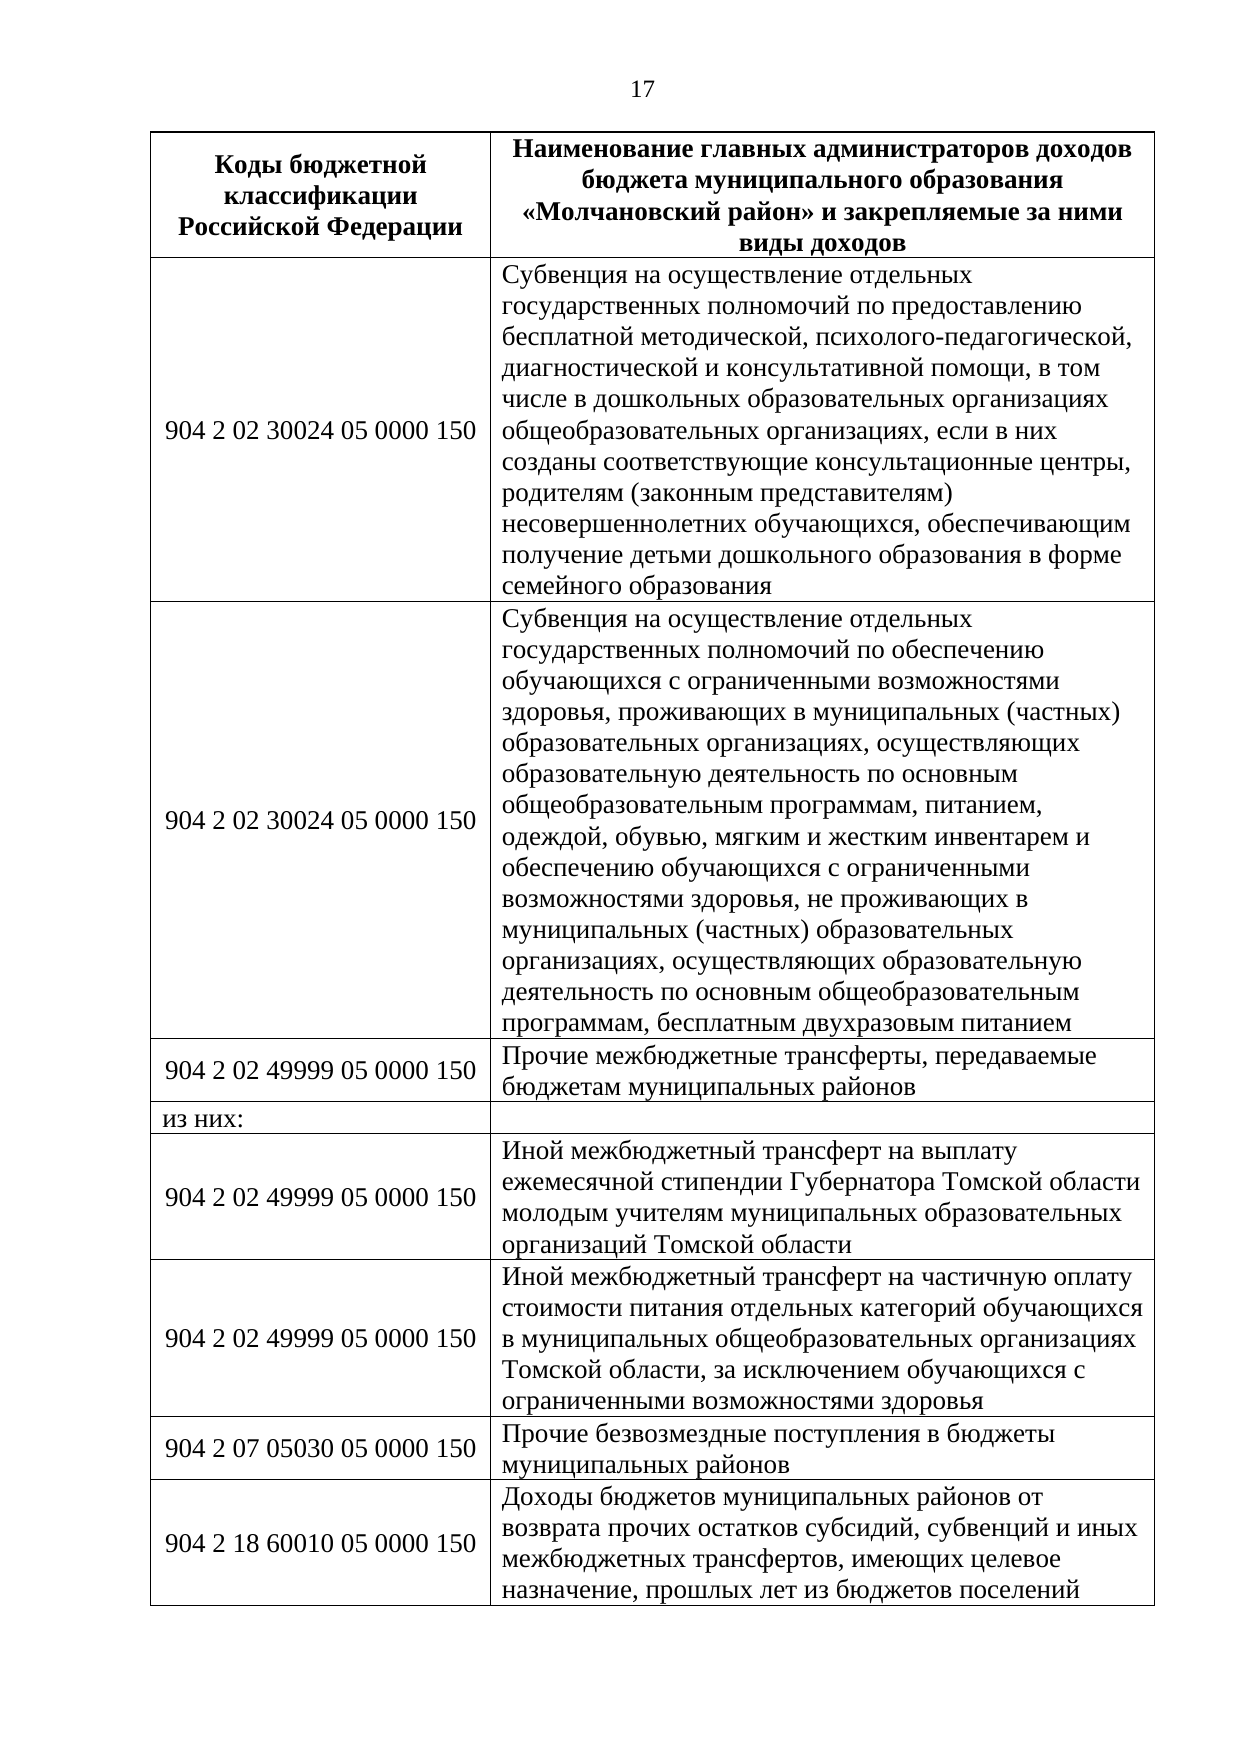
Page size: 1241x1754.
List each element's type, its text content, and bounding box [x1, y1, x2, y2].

table_cell Субвенция на осуществление отдельных государственных полномочий по обеспечению обучающихся с ограниченными возможностями здоровья, проживающих в муниципальных (частных) образовательных организациях, осуществляющих образовательную деятельность по основным общеобразовательным программам, питанием, одеждой, обувью, мягким и жестким инвентарем и обеспечению обучающихся с ограниченными возможностями здоровья, не проживающих в муниципальных (частных) образовательных организациях, осуществляющих образовательную деятельность по основным общеобразовательным программам, бесплатным двухразовым питанием [491, 602, 1154, 1038]
table_cell Субвенция на осуществление отдельных государственных полномочий по предоставлению бесплатной методической, психолого-педагогической, диагностической и консультативной помощи, в том числе в дошкольных образовательных организациях общеобразовательных организациях, если в них созданы соответствующие консультационные центры, родителям (законным представителям) несовершеннолетних обучающихся, обеспечивающим получение детьми дошкольного образования в форме семейного образования [491, 258, 1154, 601]
table_header Коды бюджетной классификации Российской Федерации [151, 133, 490, 257]
table_cell Иной межбюджетный трансферт на частичную оплату стоимости питания отдельных категорий обучающихся в муниципальных общеобразовательных организациях Томской области, за исключением обучающихся с ограниченными возможностями здоровья [491, 1260, 1154, 1416]
table_cell Прочие межбюджетные трансферты, передаваемые бюджетам муниципальных районов [491, 1039, 1154, 1101]
table_header Наименование главных администраторов доходов бюджета муниципального образования «Молчановский район» и закрепляемые за ними виды доходов [491, 133, 1154, 257]
table_cell 904 2 02 49999 05 0000 150 [151, 1134, 490, 1259]
table_cell 904 2 02 49999 05 0000 150 [151, 1260, 490, 1416]
table_cell Прочие безвозмездные поступления в бюджеты муниципальных районов [491, 1417, 1154, 1479]
table_cell Доходы бюджетов муниципальных районов от возврата прочих остатков субсидий, субвенций и иных межбюджетных трансфертов, имеющих целевое назначение, прошлых лет из бюджетов поселений [491, 1480, 1154, 1604]
table_cell 904 2 02 49999 05 0000 150 [151, 1039, 490, 1101]
table_cell [491, 1102, 1154, 1133]
table_cell Иной межбюджетный трансферт на выплату ежемесячной стипендии Губернатора Томской области молодым учителям муниципальных образовательных организаций Томской области [491, 1134, 1154, 1259]
table_cell из них: [151, 1102, 490, 1133]
table_cell 904 2 02 30024 05 0000 150 [151, 258, 490, 601]
table_cell 904 2 07 05030 05 0000 150 [151, 1417, 490, 1479]
table_cell 904 2 02 30024 05 0000 150 [151, 602, 490, 1038]
table_cell 904 2 18 60010 05 0000 150 [151, 1480, 490, 1604]
